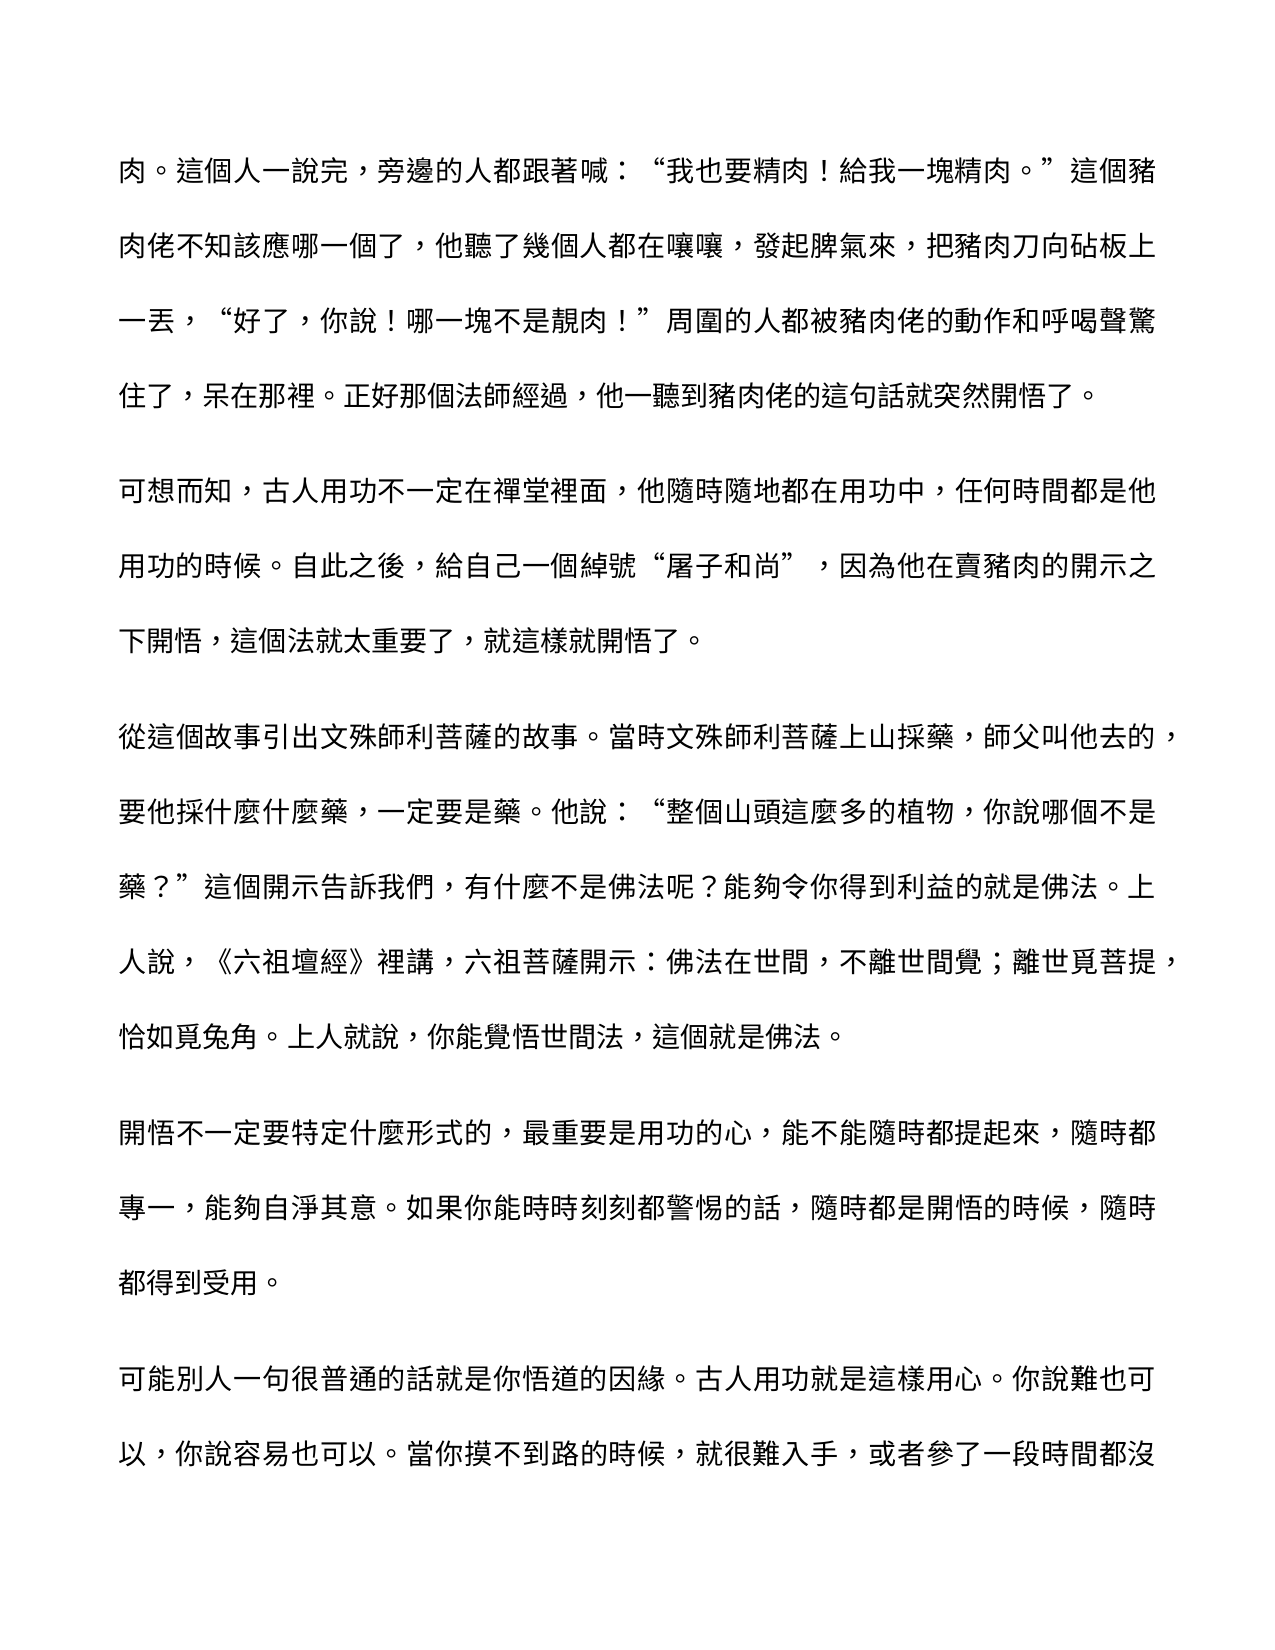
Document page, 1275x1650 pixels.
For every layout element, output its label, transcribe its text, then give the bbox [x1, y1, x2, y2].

text 開悟不一定要特定什麼形式的，最重要是用功的心，能不能隨時都提起來，隨時都專一，能夠自淨其意。如果你能時時刻刻都警惕的話，隨時都是開悟的時候，隨時都得到受用。 [118, 1094, 1157, 1319]
text 從這個故事引出文殊師利菩薩的故事。當時文殊師利菩薩上山採藥，師父叫他去的，要他採什麼什麼藥，一定要是藥。他說：“整個山頭這麼多的植物，你說哪個不是藥？”這個開示告訴我們，有什麼不是佛法呢？能夠令你得到利益的就是佛法。上人說，《六祖壇經》裡講，六祖菩薩開示：佛法在世間，不離世間覺；離世覓菩提，恰如覓兔角。上人就說，你能覺悟世間法，這個就是佛法。 [118, 698, 1157, 1073]
text 可想而知，古人用功不一定在禪堂裡面，他隨時隨地都在用功中，任何時間都是他用功的時候。自此之後，給自己一個綽號“屠子和尚”，因為他在賣豬肉的開示之下開悟，這個法就太重要了，就這樣就開悟了。 [118, 452, 1157, 677]
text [118, 1339, 1157, 1489]
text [118, 131, 1157, 431]
